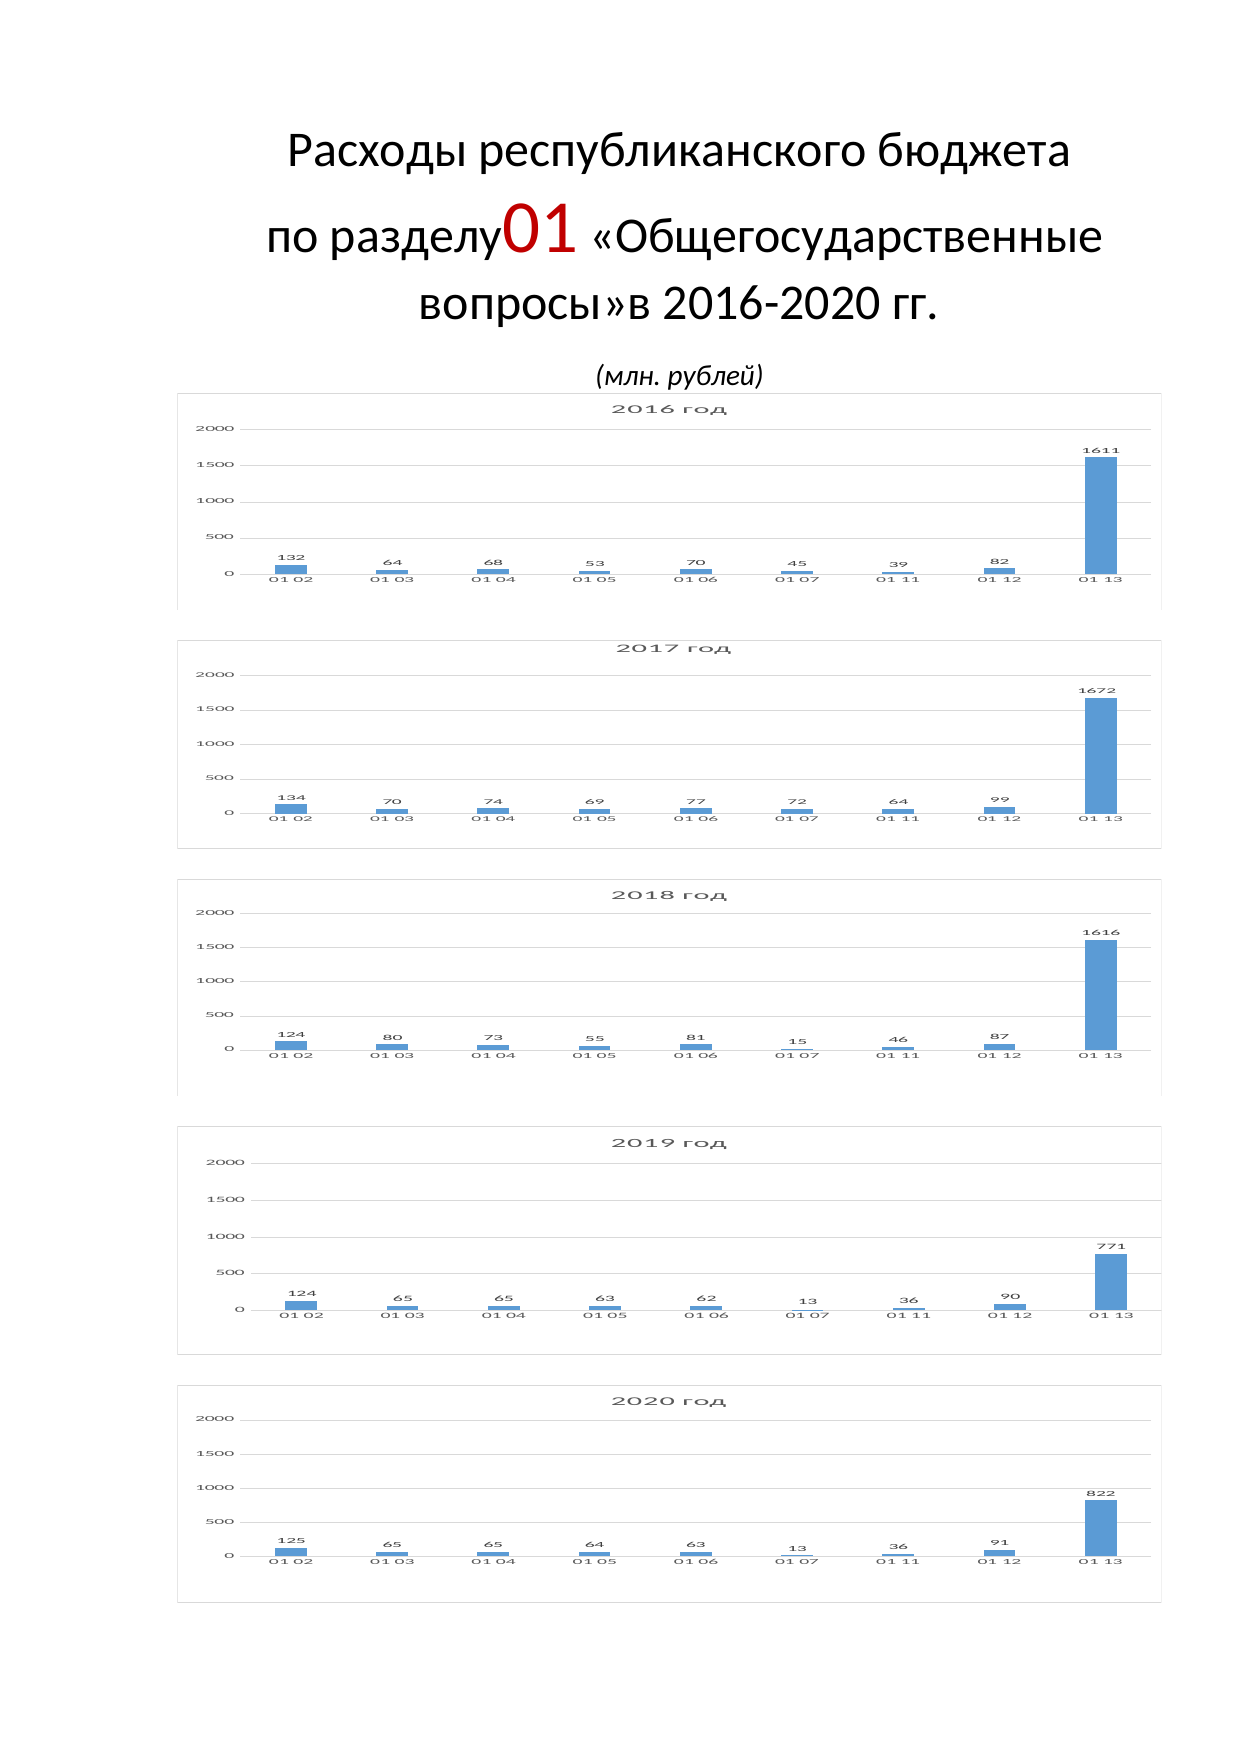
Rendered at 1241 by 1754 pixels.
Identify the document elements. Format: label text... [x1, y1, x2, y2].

list по разделу01 «Общегосударственные вопросы»в 2016-2020 гг. [177, 179, 1181, 332]
list Расходы республиканского бюджета [177, 118, 1181, 179]
list (млн. рублей) [177, 357, 1181, 393]
